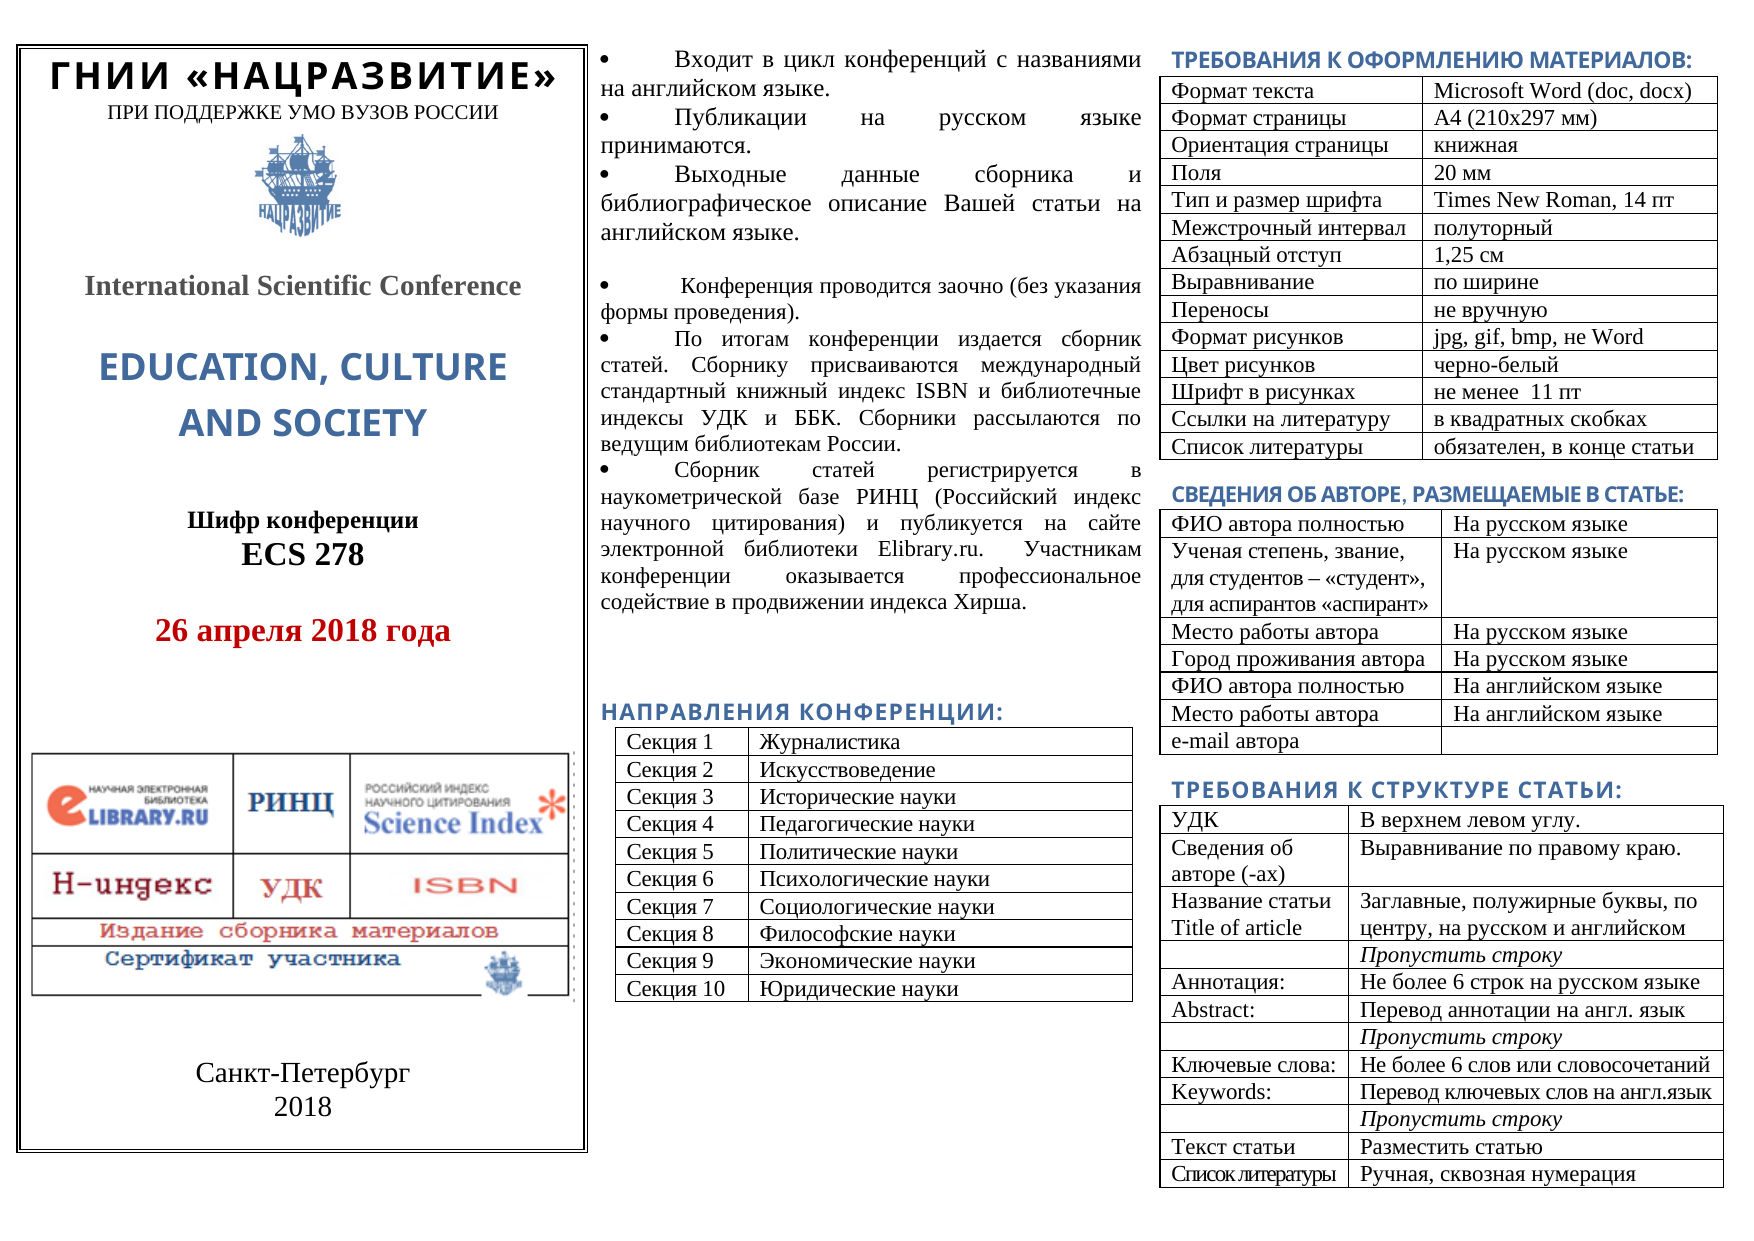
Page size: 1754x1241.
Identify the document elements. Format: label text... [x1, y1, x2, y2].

table_header Microsoft Word (doc, docx) [1423, 77, 1717, 103]
table_cell Шрифт в рисунках [1161, 378, 1422, 404]
table_cell Секция 5 [616, 838, 748, 864]
table_cell полуторный [1423, 214, 1717, 240]
table_cell jpg, gif, bmp, не Word [1423, 323, 1717, 349]
table_cell Не более 6 слов или словосочетаний [1349, 1051, 1723, 1077]
table_cell Секция 9 [616, 948, 748, 974]
table_cell Политические науки [749, 838, 1132, 864]
table_cell Переносы [1161, 296, 1422, 322]
table_cell Тип и размер шрифта [1161, 186, 1422, 213]
table_cell На русском языке [1442, 618, 1717, 644]
table_cell [1442, 727, 1717, 754]
text НАПРАВЛЕНИЯ КОНФЕРЕНЦИИ: [600, 696, 1142, 727]
table_cell На русском языке [1442, 645, 1717, 671]
text ТРЕБОВАНИЯ К ОФОРМЛЕНИЮ МАТЕРИАЛОВ: [1171, 44, 1713, 76]
table_cell Искусствоведение [749, 756, 1132, 782]
table_cell Ученая степень, звание, для студентов – «студент», для аспирантов «аспирант» [1161, 538, 1441, 617]
table_cell На английском языке [1442, 673, 1717, 699]
table_cell А4 (210x297 мм) [1423, 104, 1717, 130]
table_cell Пропустить строку [1349, 941, 1723, 967]
text ТРЕБОВАНИЯ К СТРУКТУРЕ СТАТЬИ: [1171, 774, 1713, 805]
table_header Журналистика [749, 728, 1132, 755]
table_cell Межстрочный интервал [1161, 214, 1422, 240]
table_cell Психологические науки [749, 865, 1132, 892]
table_cell 20 мм [1423, 159, 1717, 185]
table_cell Разместить статью [1349, 1133, 1723, 1159]
table_cell Философские науки [749, 920, 1132, 946]
table_cell Ручная, сквозная нумерация [1349, 1160, 1723, 1187]
text СВЕДЕНИЯ ОБ АВТОРЕ, РАЗМЕЩАЕМЫЕ В СТАТЬЕ: [1171, 479, 1713, 509]
table_cell Название статьи Title of article [1161, 887, 1348, 940]
list Входит в цикл конференций с названиями на английском языке. [600, 44, 1142, 102]
table_cell Город проживания автора [1161, 645, 1441, 671]
table_cell e-mail автора [1161, 727, 1441, 754]
table_cell не вручную [1423, 296, 1717, 322]
list Конференция проводится заочно (без указания формы проведения). [600, 272, 1142, 325]
table_header В верхнем левом углу. [1349, 806, 1723, 832]
table_cell Секция 3 [616, 783, 748, 809]
table_header УДК [1161, 806, 1348, 832]
table_cell Секция 8 [616, 920, 748, 946]
table_cell Секция 10 [616, 975, 748, 1001]
list Выходные данные сборника и библиографическое описание Вашей статьи на английском языке. [600, 159, 1142, 246]
table_cell Abstract: [1161, 996, 1348, 1022]
table_cell Поля [1161, 159, 1422, 185]
table_cell Не более 6 строк на русском языке [1349, 969, 1723, 995]
table_header ФИО автора полностью [1161, 510, 1441, 537]
table_cell Цвет рисунков [1161, 351, 1422, 377]
table_cell Сведения об авторе (-ах) [1161, 834, 1348, 886]
table_cell черно-белый [1423, 351, 1717, 377]
table_cell [1161, 941, 1348, 967]
table_cell Юридические науки [749, 975, 1132, 1001]
table_cell Педагогические науки [749, 811, 1132, 837]
table_cell Экономические науки [749, 948, 1132, 974]
table_header На русском языке [1442, 510, 1717, 537]
table_cell Список литературы [1161, 433, 1422, 459]
table_cell по ширине [1423, 269, 1717, 295]
table_cell На русском языке [1442, 538, 1717, 617]
table_cell Пропустить строку [1349, 1023, 1723, 1049]
table_cell Формат рисунков [1161, 323, 1422, 349]
table_cell Keywords: [1161, 1078, 1348, 1104]
table_cell Формат страницы [1161, 104, 1422, 130]
table_cell Выравнивание по правому краю. [1349, 834, 1723, 886]
table_cell Times New Roman, 14 пт [1423, 186, 1717, 213]
table_cell Ориентация страницы [1161, 131, 1422, 158]
picture [31, 744, 575, 1003]
table_cell Ссылки на литературу [1161, 405, 1422, 432]
table_header Формат текста [1161, 77, 1422, 103]
table_cell в квадратных скобках [1423, 405, 1717, 432]
table_cell Исторические науки [749, 783, 1132, 809]
table_cell книжная [1423, 131, 1717, 158]
table_cell ФИО автора полностью [1161, 673, 1441, 699]
list По итогам конференции издается сборник статей. Сборнику присваиваются международный стандартный книжный индекс ISBN и библиотечные индексы УДК и ББК. Сборники рассылаются по ведущим библиотекам России. [600, 325, 1142, 456]
table_cell 1,25 см [1423, 241, 1717, 267]
table_cell [1161, 1105, 1348, 1132]
table_cell Перевод аннотации на англ. язык [1349, 996, 1723, 1022]
table_cell Ключевые слова: [1161, 1051, 1348, 1077]
table_cell На английском языке [1442, 700, 1717, 726]
table_cell Выравнивание [1161, 269, 1422, 295]
table_cell Перевод ключевых слов на англ.язык [1349, 1078, 1723, 1104]
table_cell Текст статьи [1161, 1133, 1348, 1159]
table_cell Абзацный отступ [1161, 241, 1422, 267]
table_cell Пропустить строку [1349, 1105, 1723, 1132]
table_header ГНИИ «НАЦРАЗВИТИЕ» ПРИ ПОДДЕРЖКЕ УМО ВУЗОВ РОССИИ International Scientific Conference EDUCATION, CULTURE AND SOCIETY Шифр конференции ECS 278 26 апреля 2018 года Санкт-Петербург 2018 [21, 49, 583, 1148]
table_cell обязателен, в конце статьи [1423, 433, 1717, 459]
table_cell Секция 2 [616, 756, 748, 782]
table_cell Список литературы [1161, 1160, 1348, 1187]
table_cell Заглавные, полужирные буквы, по центру, на русском и английском [1349, 887, 1723, 940]
table_cell Секция 6 [616, 865, 748, 892]
table_cell Секция 4 [616, 811, 748, 837]
table_cell Место работы автора [1161, 618, 1441, 644]
list Сборник статей регистрируется в наукометрической базе РИНЦ (Российский индекс научного цитирования) и публикуется на сайте электронной библиотеки Elibrary.ru. Участникам конференции оказывается профессиональное содействие в продвижении индекса Хирша. [600, 456, 1142, 614]
table_header Секция 1 [616, 728, 748, 755]
table_cell Социологические науки [749, 893, 1132, 919]
table_cell Аннотация: [1161, 969, 1348, 995]
table_cell Место работы автора [1161, 700, 1441, 726]
table_cell [1161, 1023, 1348, 1049]
table_cell Секция 7 [616, 893, 748, 919]
list Публикации на русском языке принимаются. [600, 102, 1142, 159]
table_cell не менее 11 пт [1423, 378, 1717, 404]
